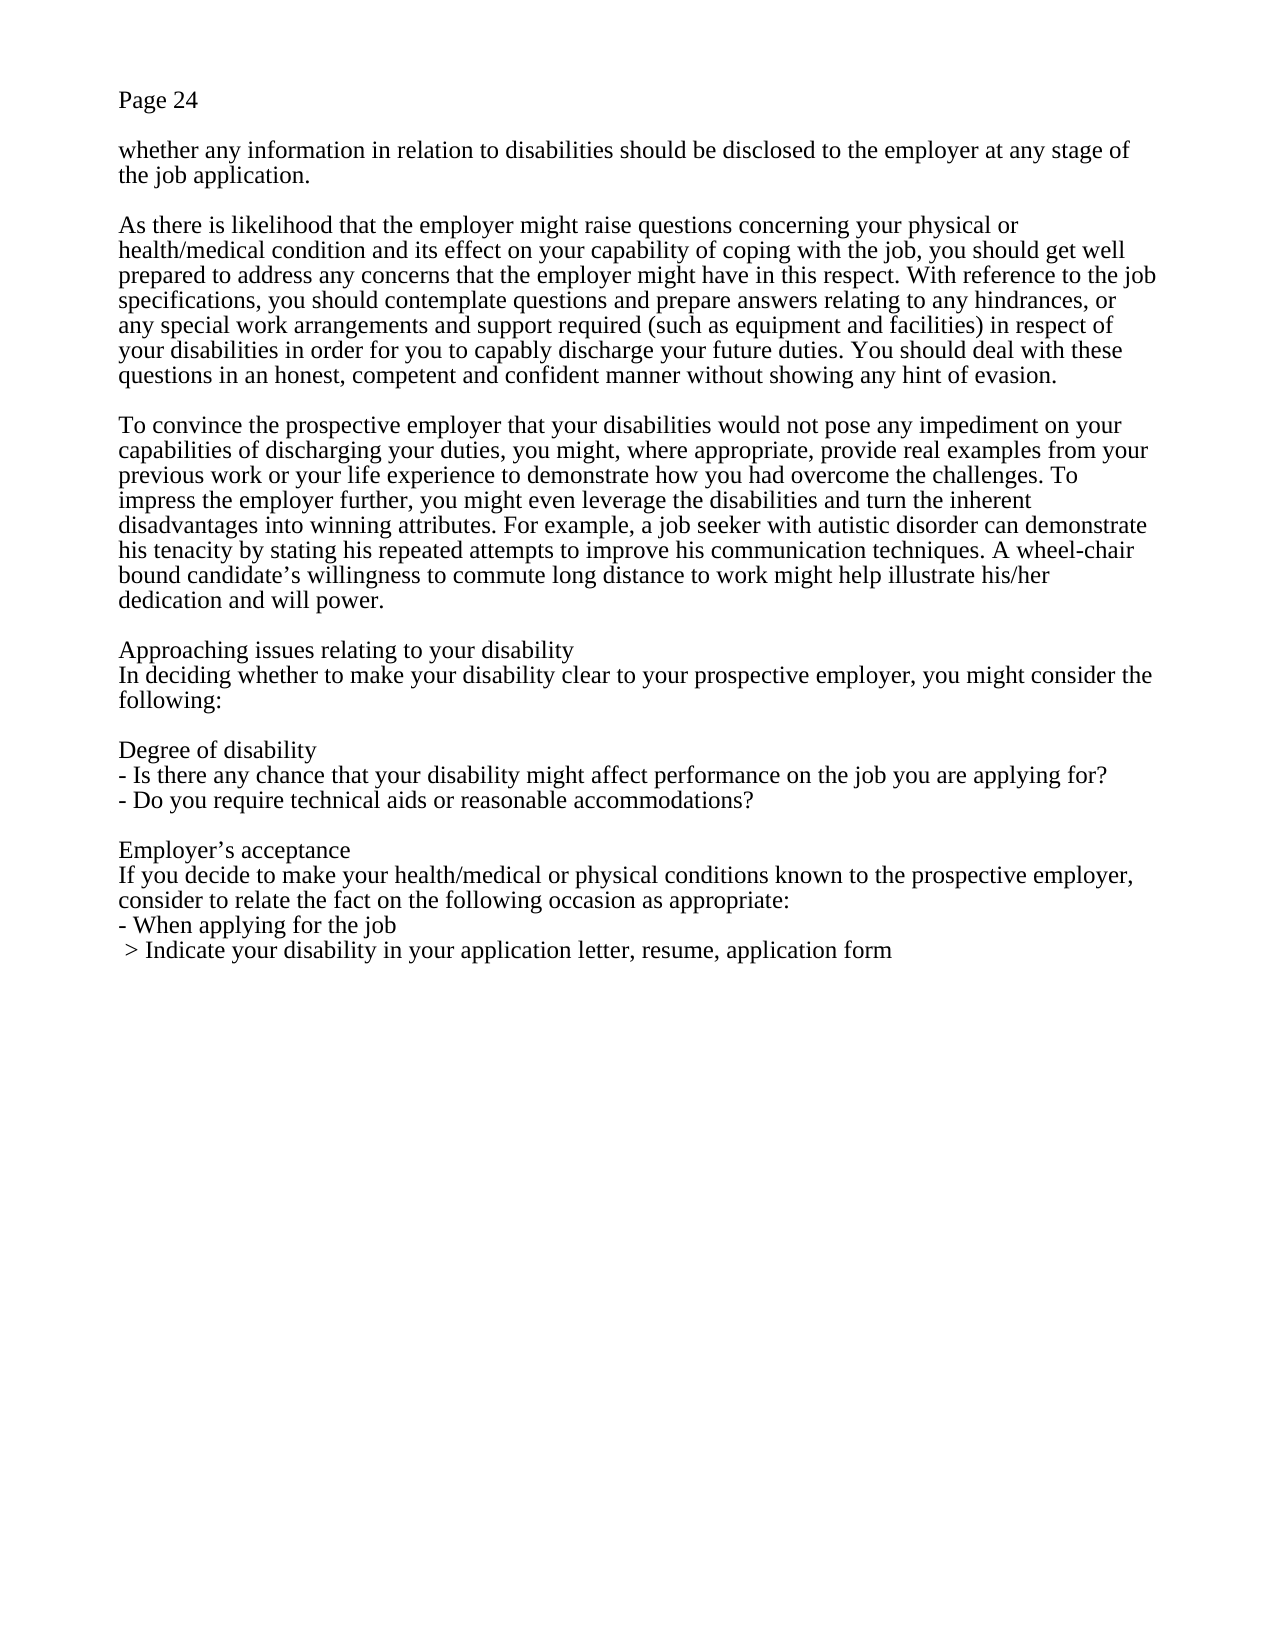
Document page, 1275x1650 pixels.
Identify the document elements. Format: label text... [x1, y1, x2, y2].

text To convince the prospective employer that your disabilities would not pose any impediment on your capabilities of discharging your duties, you might, where appropriate, provide real examples from your previous work or your life experience to demonstrate how you had overcome the challenges. To impress the employer further, you might even leverage the disabilities and turn the inherent disadvantages into winning attributes. For example, a job seeker with autistic disorder can demonstrate his tenacity by stating his repeated attempts to improve his communication techniques. A wheel-chair bound candidate’s willingness to commute long distance to work might help illustrate his/her dedication and will power. [118, 414, 1157, 614]
text > Indicate your disability in your application letter, resume, application form [118, 939, 1157, 964]
text - Do you require technical aids or reasonable accommodations? [118, 789, 1157, 814]
text Degree of disability [118, 739, 1157, 764]
text Employer’s acceptance [118, 839, 1157, 864]
text Approaching issues relating to your disability [118, 639, 1157, 664]
text If you decide to make your health/medical or physical conditions known to the prospective employer, consider to relate the fact on the following occasion as appropriate: [118, 864, 1157, 914]
text - Is there any chance that your disability might affect performance on the job you are applying for? [118, 764, 1157, 789]
text In deciding whether to make your disability clear to your prospective employer, you might consider the following: [118, 664, 1157, 714]
text whether any information in relation to disabilities should be disclosed to the employer at any stage of the job application. [118, 139, 1157, 189]
text Page 24 [118, 89, 1157, 114]
text As there is likelihood that the employer might raise questions concerning your physical or health/medical condition and its effect on your capability of coping with the job, you should get well prepared to address any concerns that the employer might have in this respect. With reference to the job specifications, you should contemplate questions and prepare answers relating to any hindrances, or any special work arrangements and support required (such as equipment and facilities) in respect of your disabilities in order for you to capably discharge your future duties. You should deal with these questions in an honest, competent and confident manner without showing any hint of evasion. [118, 214, 1157, 389]
text - When applying for the job [118, 914, 1157, 939]
